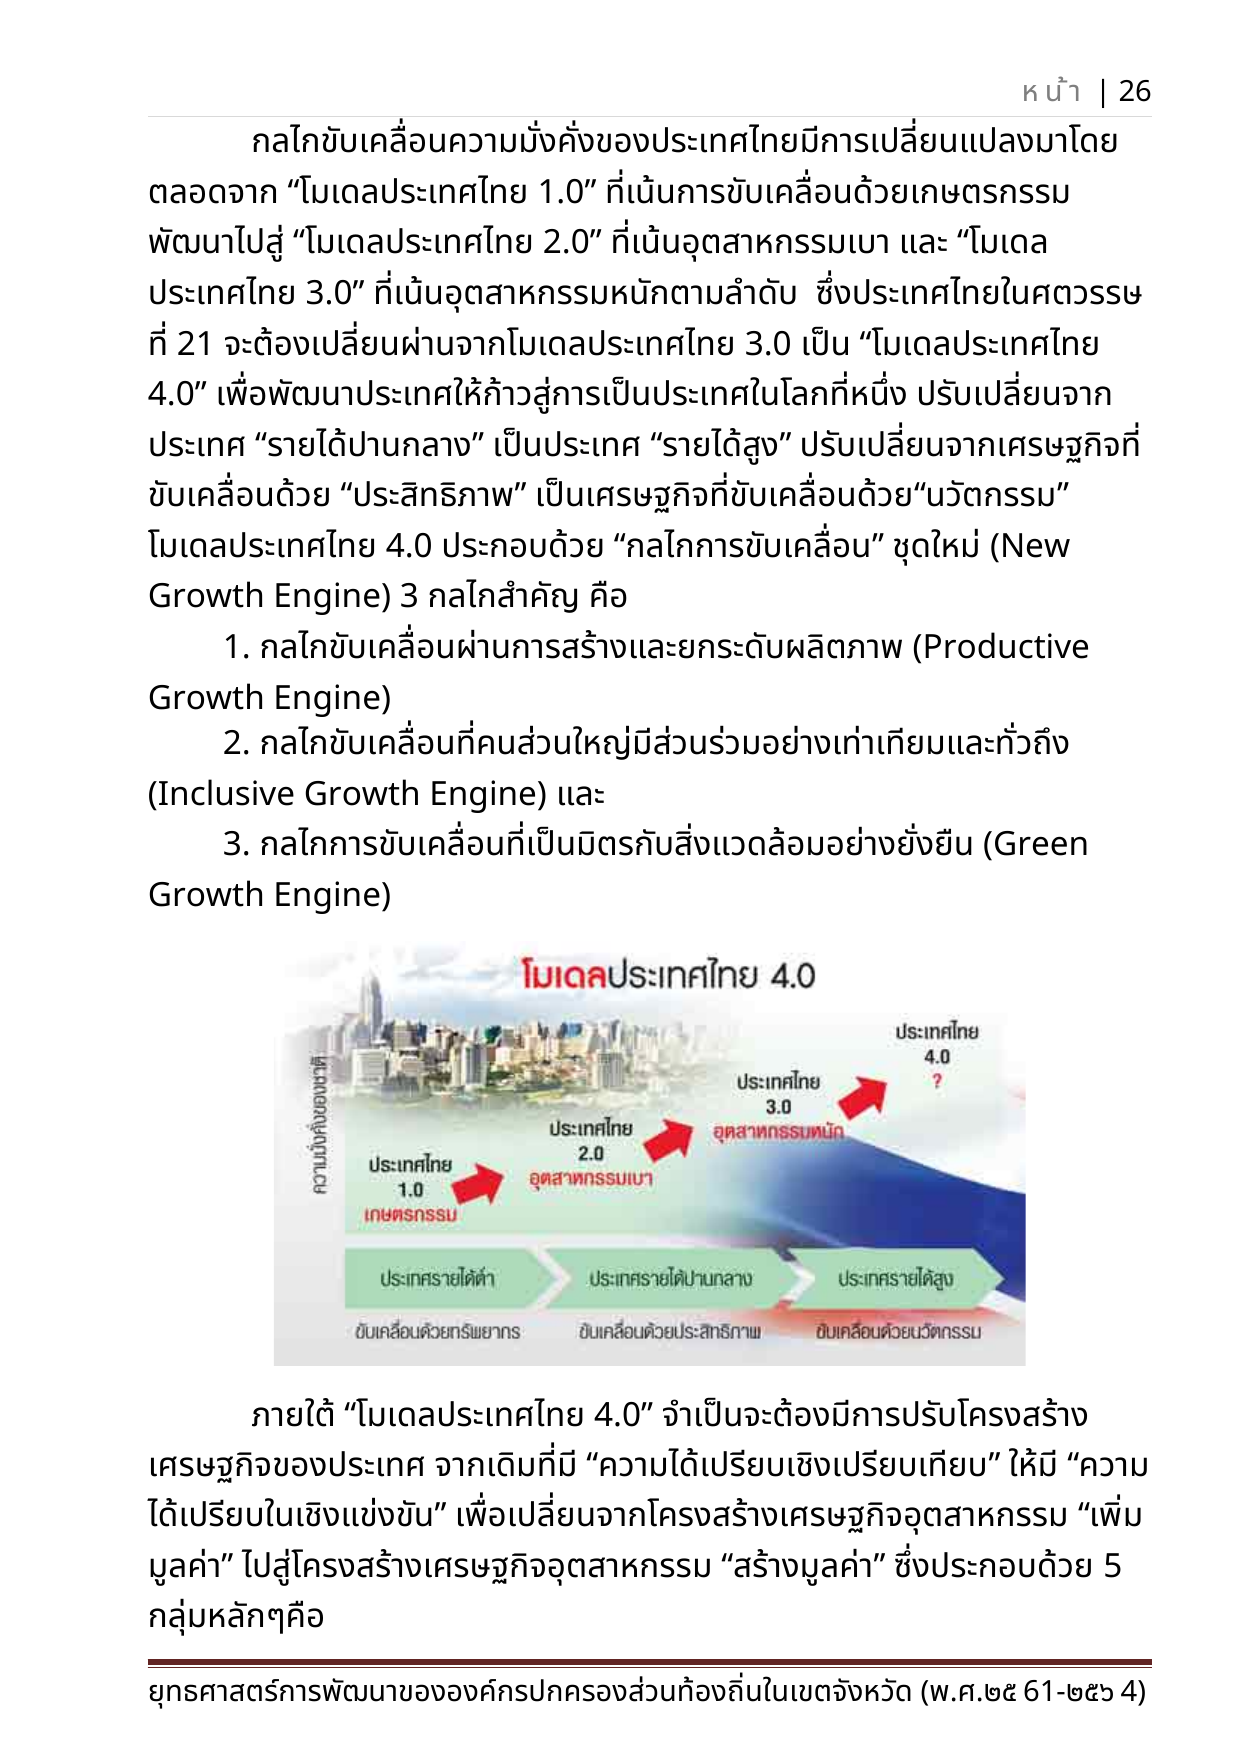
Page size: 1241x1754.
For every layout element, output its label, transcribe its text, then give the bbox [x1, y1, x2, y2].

text 2. กลไกขับเคลื่อนที่คนส่วนใหญ่มีส่วนร่วมอย่างเท่าเทียมและทั่วถึง (Inclusive Growth Engine) และ [148, 719, 1152, 820]
picture [273, 941, 1026, 1366]
text กลไกขับเคลื่อนความมั่งคั่งของประเทศไทยมีการเปลี่ยนแปลงมาโดยตลอดจาก “โมเดลประเทศไทย 1.0” ที่เน้นการขับเคลื่อนด้วยเกษตรกรรม พัฒนาไปสู่ “โมเดลประเทศไทย 2.0” ที่เน้นอุตสาหกรรมเบา และ “โมเดลประเทศไทย 3.0” ที่เน้นอุตสาหกรรมหนักตามลำดับ ซึ่งประเทศไทยในศตวรรษที่ 21 จะต้องเปลี่ยนผ่านจากโมเดลประเทศไทย 3.0 เป็น “โมเดลประเทศไทย 4.0” เพื่อพัฒนาประเทศให้ก้าวสู่การเป็นประเทศในโลกที่หนึ่ง ปรับเปลี่ยนจากประเทศ “รายได้ปานกลาง” เป็นประเทศ “รายได้สูง” ปรับเปลี่ยนจากเศรษฐกิจที่ขับเคลื่อนด้วย “ประสิทธิภาพ” เป็นเศรษฐกิจที่ขับเคลื่อนด้วย“นวัตกรรม” [148, 117, 1152, 522]
text โมเดลประเทศไทย 4.0 ประกอบด้วย “กลไกการขับเคลื่อน” ชุดใหม่ (New Growth Engine) 3 กลไกสำคัญ คือ [148, 522, 1152, 623]
text 3. กลไกการขับเคลื่อนที่เป็นมิตรกับสิ่งแวดล้อมอย่างยั่งยืน (Green Growth Engine) [148, 820, 1152, 916]
text ภายใต้ “โมเดลประเทศไทย 4.0” จำเป็นจะต้องมีการปรับโครงสร้างเศรษฐกิจของประเทศ จากเดิมที่มี “ความได้เปรียบเชิงเปรียบเทียบ” ให้มี “ความได้เปรียบในเชิงแข่งขัน” เพื่อเปลี่ยนจากโครงสร้างเศรษฐกิจอุตสาหกรรม “เพิ่มมูลค่า” ไปสู่โครงสร้างเศรษฐกิจอุตสาหกรรม “สร้างมูลค่า” ซึ่งประกอบด้วย 5 กลุ่มหลักๆคือ [148, 1390, 1152, 1643]
text 1. กลไกขับเคลื่อนผ่านการสร้างและยกระดับผลิตภาพ (Productive Growth Engine) [148, 623, 1152, 719]
